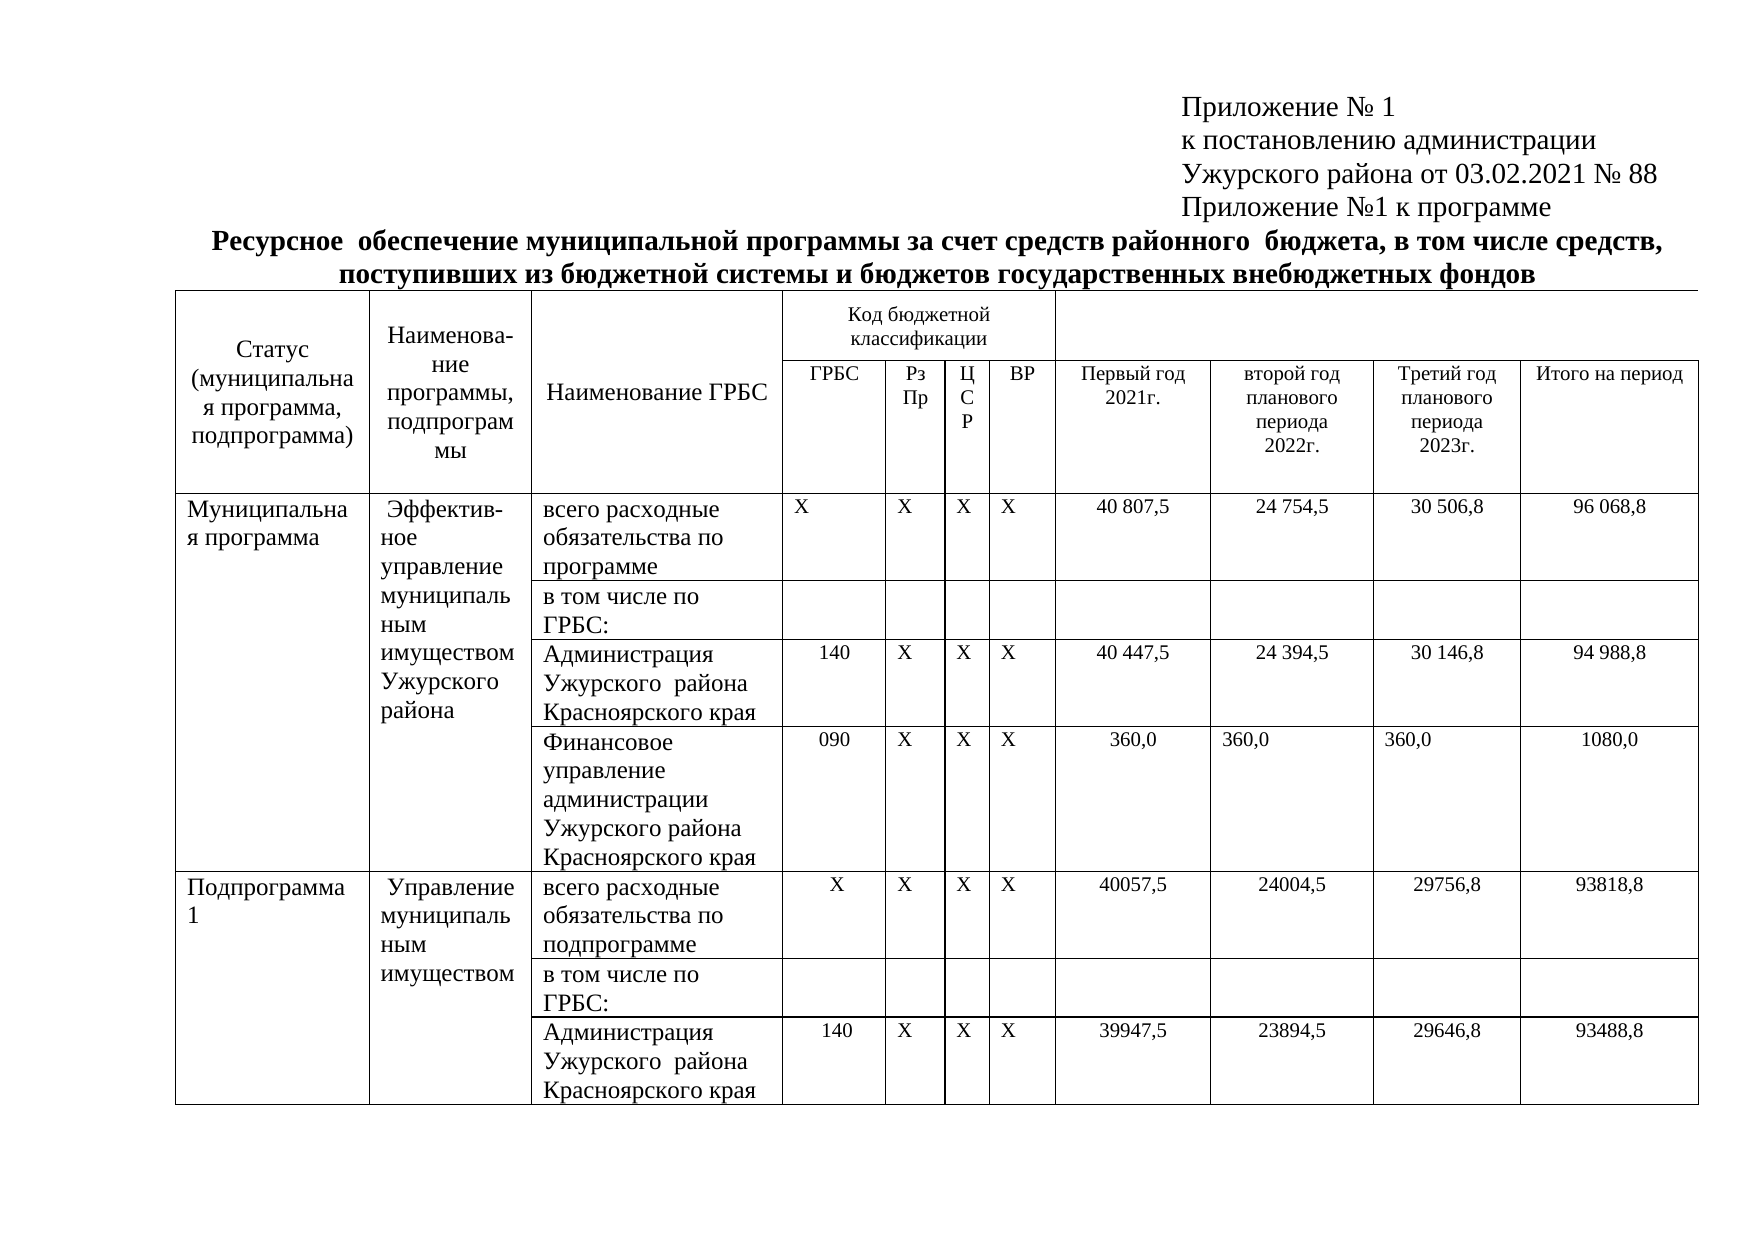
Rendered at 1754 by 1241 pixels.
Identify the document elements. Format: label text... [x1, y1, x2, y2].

table_cell [1211, 959, 1373, 1016]
table_cell Администрация Ужурского района Красноярского края [532, 1018, 782, 1104]
table_header Статус (муниципальная программа, подпрограмма) [176, 291, 369, 493]
table_cell Администрация Ужурского района Красноярского края [532, 640, 782, 726]
table_cell [1374, 959, 1520, 1016]
table_cell 30 506,8 [1374, 494, 1520, 580]
table_cell 1080,0 [1521, 727, 1698, 871]
table_cell Финансовое управление администрации Ужурского района Красноярского края [532, 727, 782, 871]
table_cell Х [946, 727, 989, 871]
table_cell 24004,5 [1211, 872, 1373, 958]
table_cell 090 [783, 727, 885, 871]
table_cell [990, 959, 1055, 1016]
table_cell 140 [783, 640, 885, 726]
table_cell 93818,8 [1521, 872, 1698, 958]
table_cell в том числе по ГРБС: [532, 581, 782, 638]
table_cell [1211, 581, 1373, 638]
table_cell Подпрограмма 1 [176, 872, 369, 1104]
table_cell 360,0 [1211, 727, 1373, 871]
table_cell 23894,5 [1211, 1018, 1373, 1104]
table_cell [946, 581, 989, 638]
table_cell 40 807,5 [1056, 494, 1210, 580]
table_cell [1374, 581, 1520, 638]
table_cell ВР [990, 361, 1055, 493]
table_cell 94 988,8 [1521, 640, 1698, 726]
table_cell ГРБС [783, 361, 885, 493]
table_cell Третий год планового периода 2023г. [1374, 361, 1520, 493]
table_header Код бюджетной классификации [783, 291, 1055, 360]
table_cell [990, 581, 1055, 638]
table_cell [783, 959, 885, 1016]
table_cell ЦСР [946, 361, 989, 493]
table_cell Х [886, 727, 944, 871]
table_cell [1056, 959, 1210, 1016]
table_cell 360,0 [1056, 727, 1210, 871]
text Приложение №1 к программе [1181, 189, 1698, 223]
table_cell Х [886, 640, 944, 726]
table_cell Муниципальная программа [176, 494, 369, 871]
text Ресурсное обеспечение муниципальной программы за счет средств районного бюджета, в том числе средств, поступивших из бюджетной системы и бюджетов государственных внебюджетных фондов [177, 223, 1698, 290]
table_cell [1521, 959, 1698, 1016]
table_cell Итого на период [1521, 361, 1698, 493]
table_cell 39947,5 [1056, 1018, 1210, 1104]
table_cell Х [886, 494, 944, 580]
table_cell 24 754,5 [1211, 494, 1373, 580]
table_cell [1056, 581, 1210, 638]
table_cell [886, 959, 944, 1016]
table_header [1056, 291, 1698, 360]
table_cell [946, 959, 989, 1016]
table_cell 40057,5 [1056, 872, 1210, 958]
table_cell Х [783, 494, 885, 580]
table_cell Х [946, 494, 989, 580]
table_cell Эффектив-ное управление муниципальным имуществом Ужурского района [370, 494, 531, 871]
table_cell Первый год 2021г. [1056, 361, 1210, 493]
table_cell [783, 581, 885, 638]
table_cell Х [990, 640, 1055, 726]
table_cell в том числе по ГРБС: [532, 959, 782, 1016]
table_cell Х [946, 1018, 989, 1104]
table_cell Х [990, 872, 1055, 958]
table_cell 140 [783, 1018, 885, 1104]
table_cell 29756,8 [1374, 872, 1520, 958]
table_cell 29646,8 [1374, 1018, 1520, 1104]
table_cell 96 068,8 [1521, 494, 1698, 580]
table_cell 30 146,8 [1374, 640, 1520, 726]
table_cell Х [990, 494, 1055, 580]
table_cell Управление муниципальным имуществом [370, 872, 531, 1104]
table_cell Х [990, 1018, 1055, 1104]
table_cell Х [886, 1018, 944, 1104]
table_cell 24 394,5 [1211, 640, 1373, 726]
table_cell Х [783, 872, 885, 958]
table_cell второй год планового периода 2022г. [1211, 361, 1373, 493]
text Приложение № 1 [1181, 89, 1698, 122]
text к постановлению администрации Ужурского района от 03.02.2021 № 88 [1181, 122, 1698, 189]
table_cell всего расходные обязательства по программе [532, 494, 782, 580]
table_cell 40 447,5 [1056, 640, 1210, 726]
table_cell [1521, 581, 1698, 638]
table_cell Х [990, 727, 1055, 871]
table_cell Х [946, 640, 989, 726]
table_cell Х [946, 872, 989, 958]
table_cell [886, 581, 944, 638]
table_cell Рз Пр [886, 361, 944, 493]
table_cell 93488,8 [1521, 1018, 1698, 1104]
table_header Наименова-ние программы, подпрограммы [370, 291, 531, 493]
table_cell Х [886, 872, 944, 958]
table_cell всего расходные обязательства по подпрограмме [532, 872, 782, 958]
table_header Наименование ГРБС [532, 291, 782, 493]
table_cell 360,0 [1374, 727, 1520, 871]
